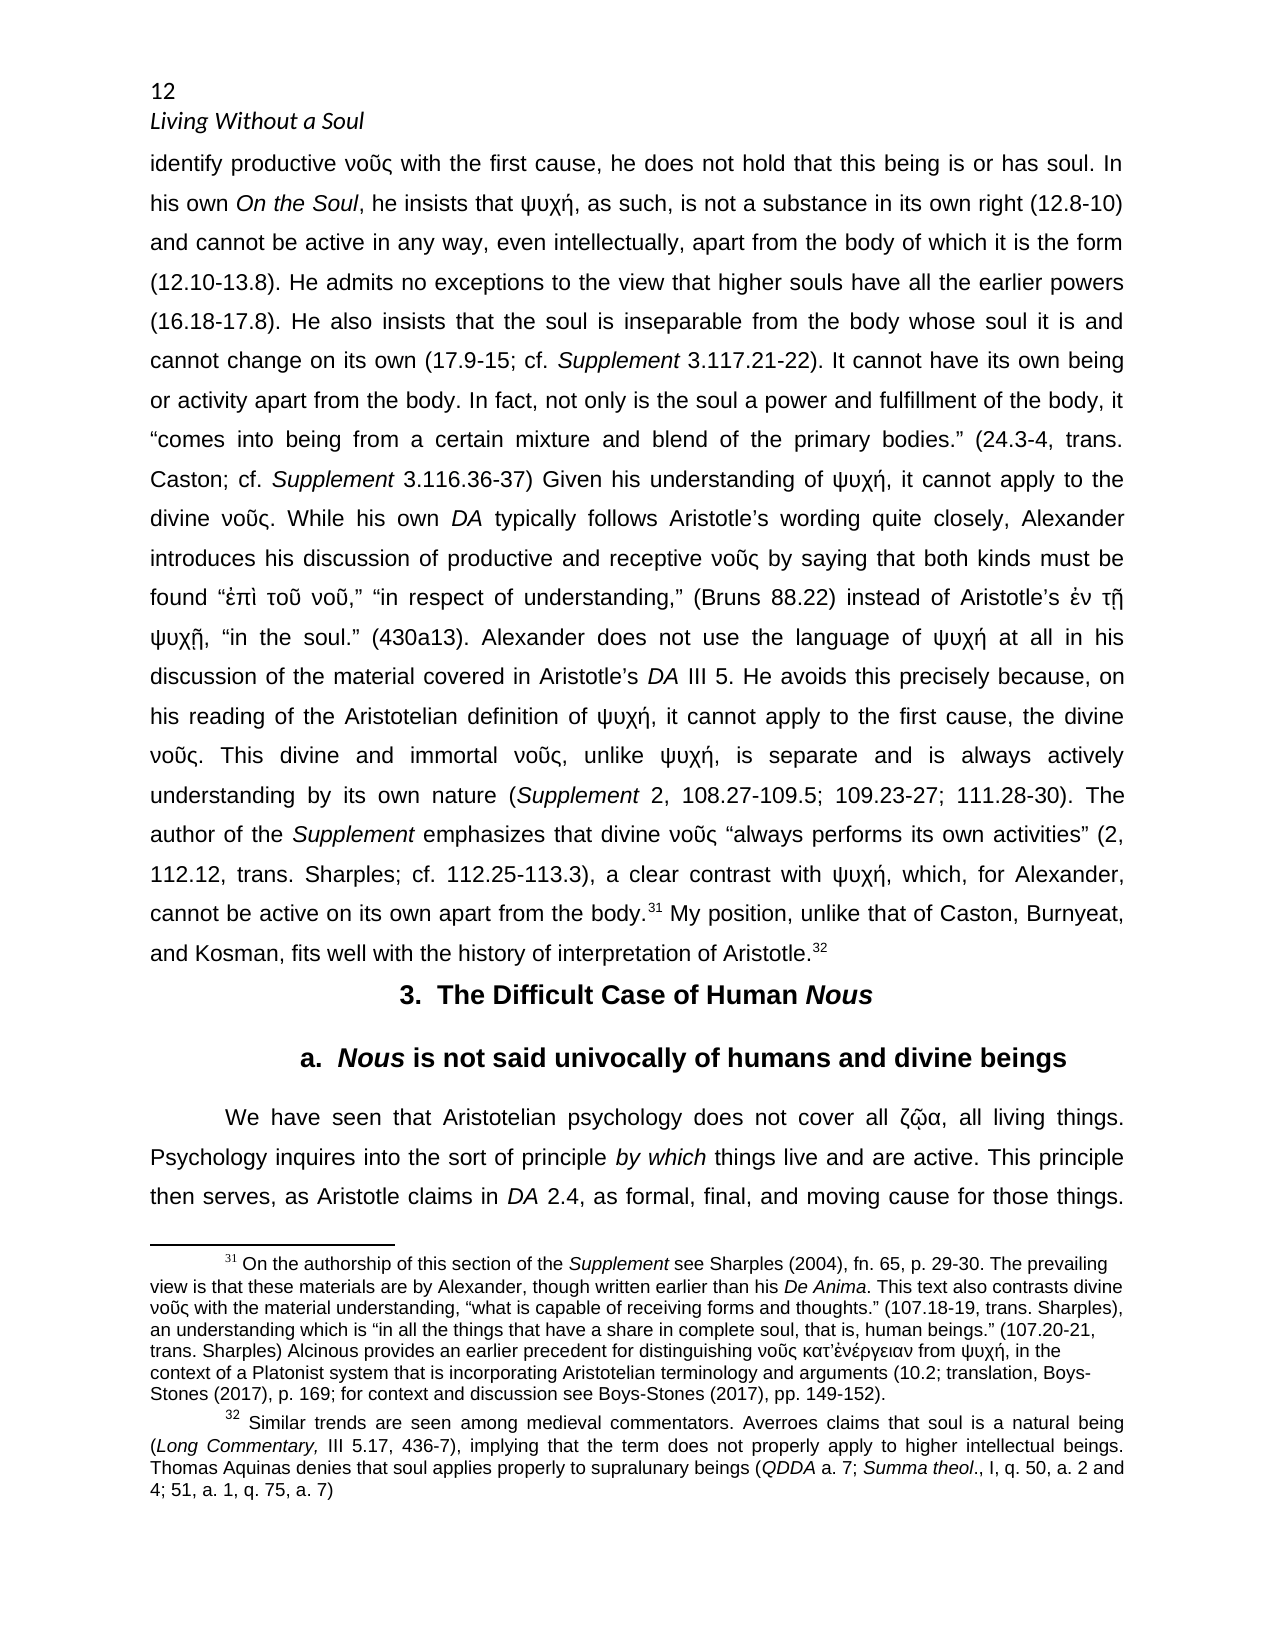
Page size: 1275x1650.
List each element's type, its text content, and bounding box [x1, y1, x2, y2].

list The Difficult Case of Human Nous [150, 979, 1125, 1010]
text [150, 150, 1125, 966]
list Nous is not said univocally of humans and divine beings [300, 1042, 1125, 1073]
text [150, 1104, 1125, 1209]
